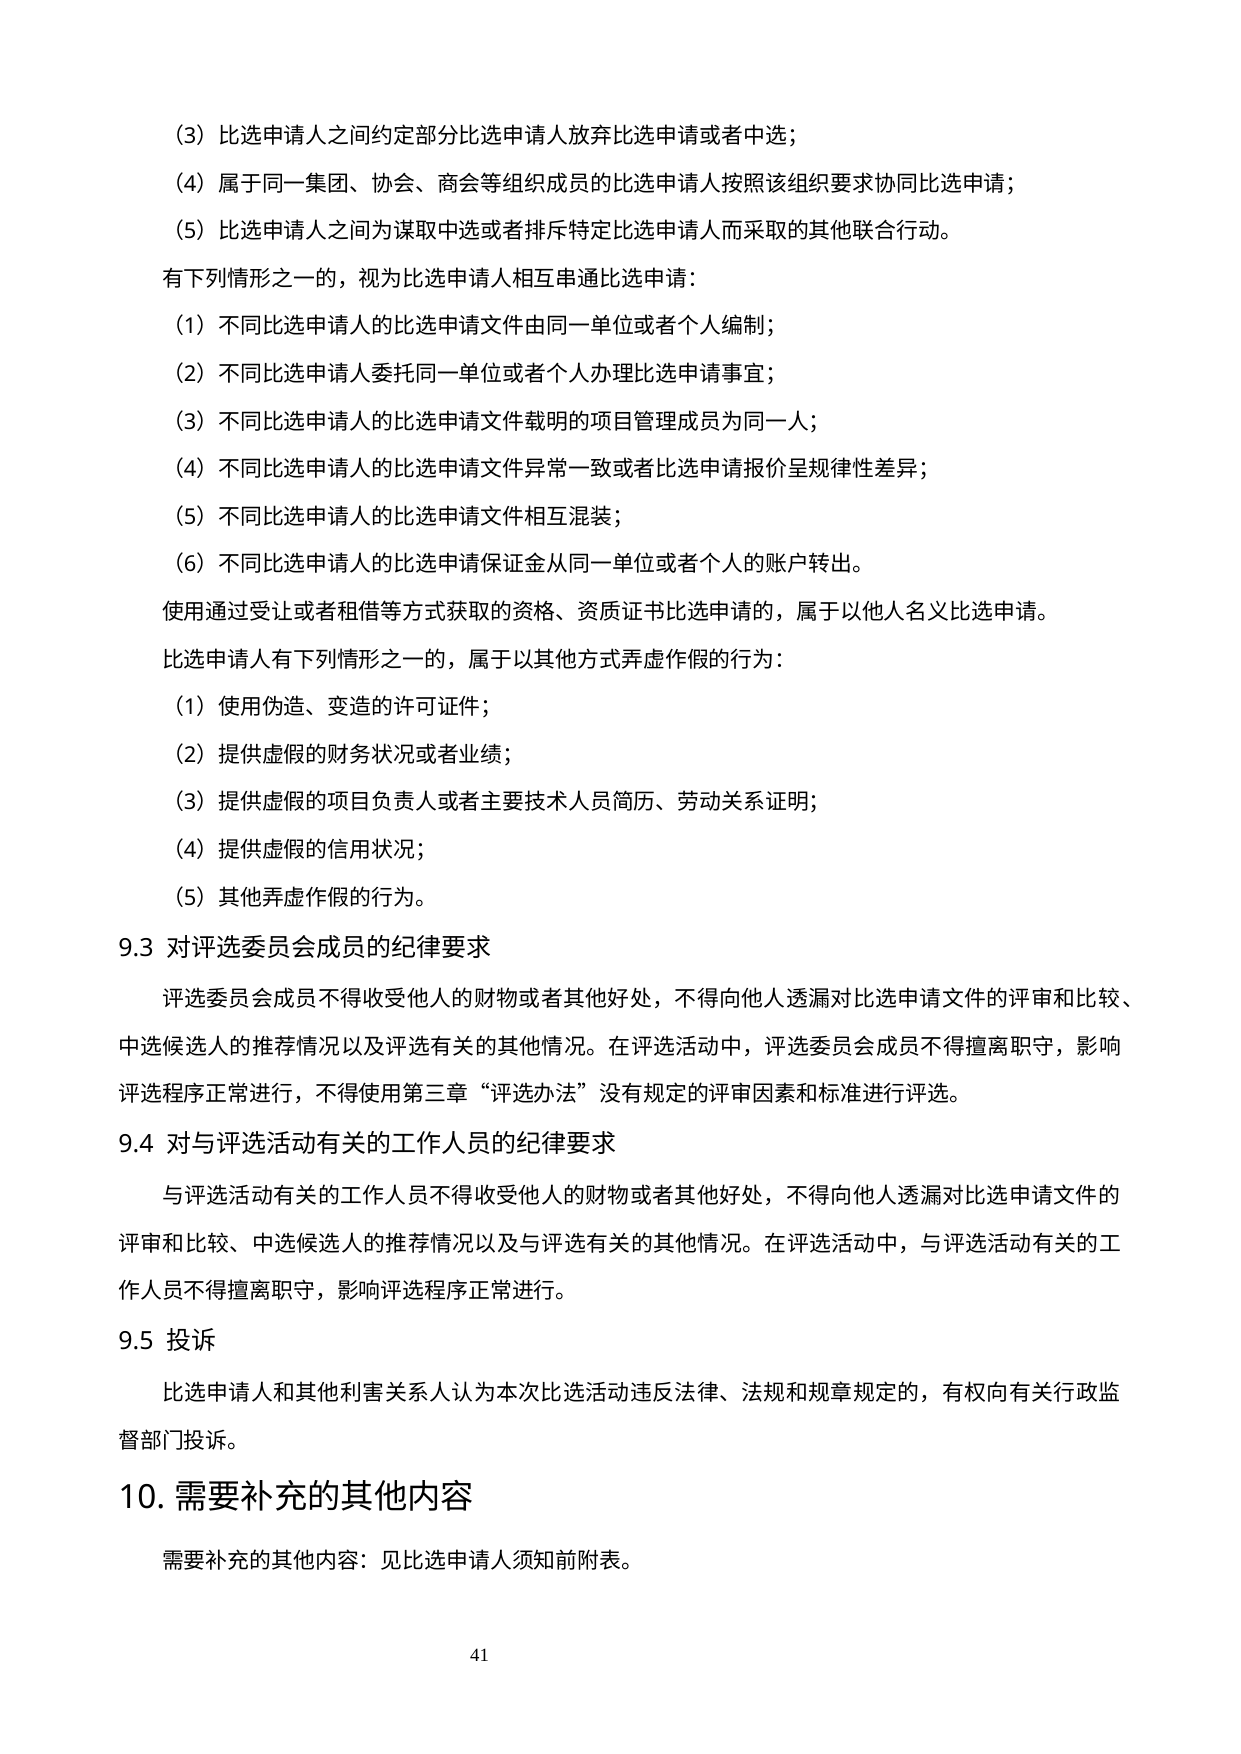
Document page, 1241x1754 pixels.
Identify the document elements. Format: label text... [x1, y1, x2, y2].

subtitle 9.5 投诉 [118, 1321, 1122, 1357]
text 比选申请人和其他利害关系人认为本次比选活动违反法律、法规和规章规定的，有权向有关行政监督部门投诉。 [118, 1375, 1122, 1454]
text 与评选活动有关的工作人员不得收受他人的财物或者其他好处，不得向他人透漏对比选申请文件的评审和比较、中选候选人的推荐情况以及与评选有关的其他情况。在评选活动中，与评选活动有关的工作人员不得擅离职守，影响评选程序正常进行。 [118, 1178, 1122, 1305]
text （3）比选申请人之间约定部分比选申请人放弃比选申请或者中选； [118, 118, 1122, 150]
text （5）其他弄虚作假的行为。 [118, 879, 1122, 911]
text （2）不同比选申请人委托同一单位或者个人办理比选申请事宜； [118, 356, 1122, 388]
text 比选申请人有下列情形之一的，属于以其他方式弄虚作假的行为： [118, 642, 1122, 673]
text 需要补充的其他内容：见比选申请人须知前附表。 [118, 1543, 1122, 1574]
text （4）提供虚假的信用状况； [118, 832, 1122, 864]
text （4）不同比选申请人的比选申请文件异常一致或者比选申请报价呈规律性差异； [118, 451, 1122, 483]
text （6）不同比选申请人的比选申请保证金从同一单位或者个人的账户转出。 [118, 546, 1122, 578]
text （4）属于同一集团、协会、商会等组织成员的比选申请人按照该组织要求协同比选申请； [118, 166, 1122, 197]
subtitle 10. 需要补充的其他内容 [118, 1470, 1122, 1519]
subtitle 9.3 对评选委员会成员的纪律要求 [118, 927, 1122, 963]
text （3）提供虚假的项目负责人或者主要技术人员简历、劳动关系证明； [118, 784, 1122, 816]
subtitle 9.4 对与评选活动有关的工作人员的纪律要求 [118, 1124, 1122, 1160]
text （3）不同比选申请人的比选申请文件载明的项目管理成员为同一人； [118, 404, 1122, 435]
text （5）不同比选申请人的比选申请文件相互混装； [118, 499, 1122, 531]
text 有下列情形之一的，视为比选申请人相互串通比选申请： [118, 261, 1122, 293]
text （1）不同比选申请人的比选申请文件由同一单位或者个人编制； [118, 308, 1122, 340]
text （1）使用伪造、变造的许可证件； [118, 689, 1122, 721]
text 评选委员会成员不得收受他人的财物或者其他好处，不得向他人透漏对比选申请文件的评审和比较、中选候选人的推荐情况以及评选有关的其他情况。在评选活动中，评选委员会成员不得擅离职守，影响评选程序正常进行，不得使用第三章“评选办法”没有规定的评审因素和标准进行评选。 [118, 981, 1122, 1108]
text 使用通过受让或者租借等方式获取的资格、资质证书比选申请的，属于以他人名义比选申请。 [118, 594, 1122, 626]
text （2）提供虚假的财务状况或者业绩； [118, 737, 1122, 768]
text （5）比选申请人之间为谋取中选或者排斥特定比选申请人而采取的其他联合行动。 [118, 213, 1122, 245]
